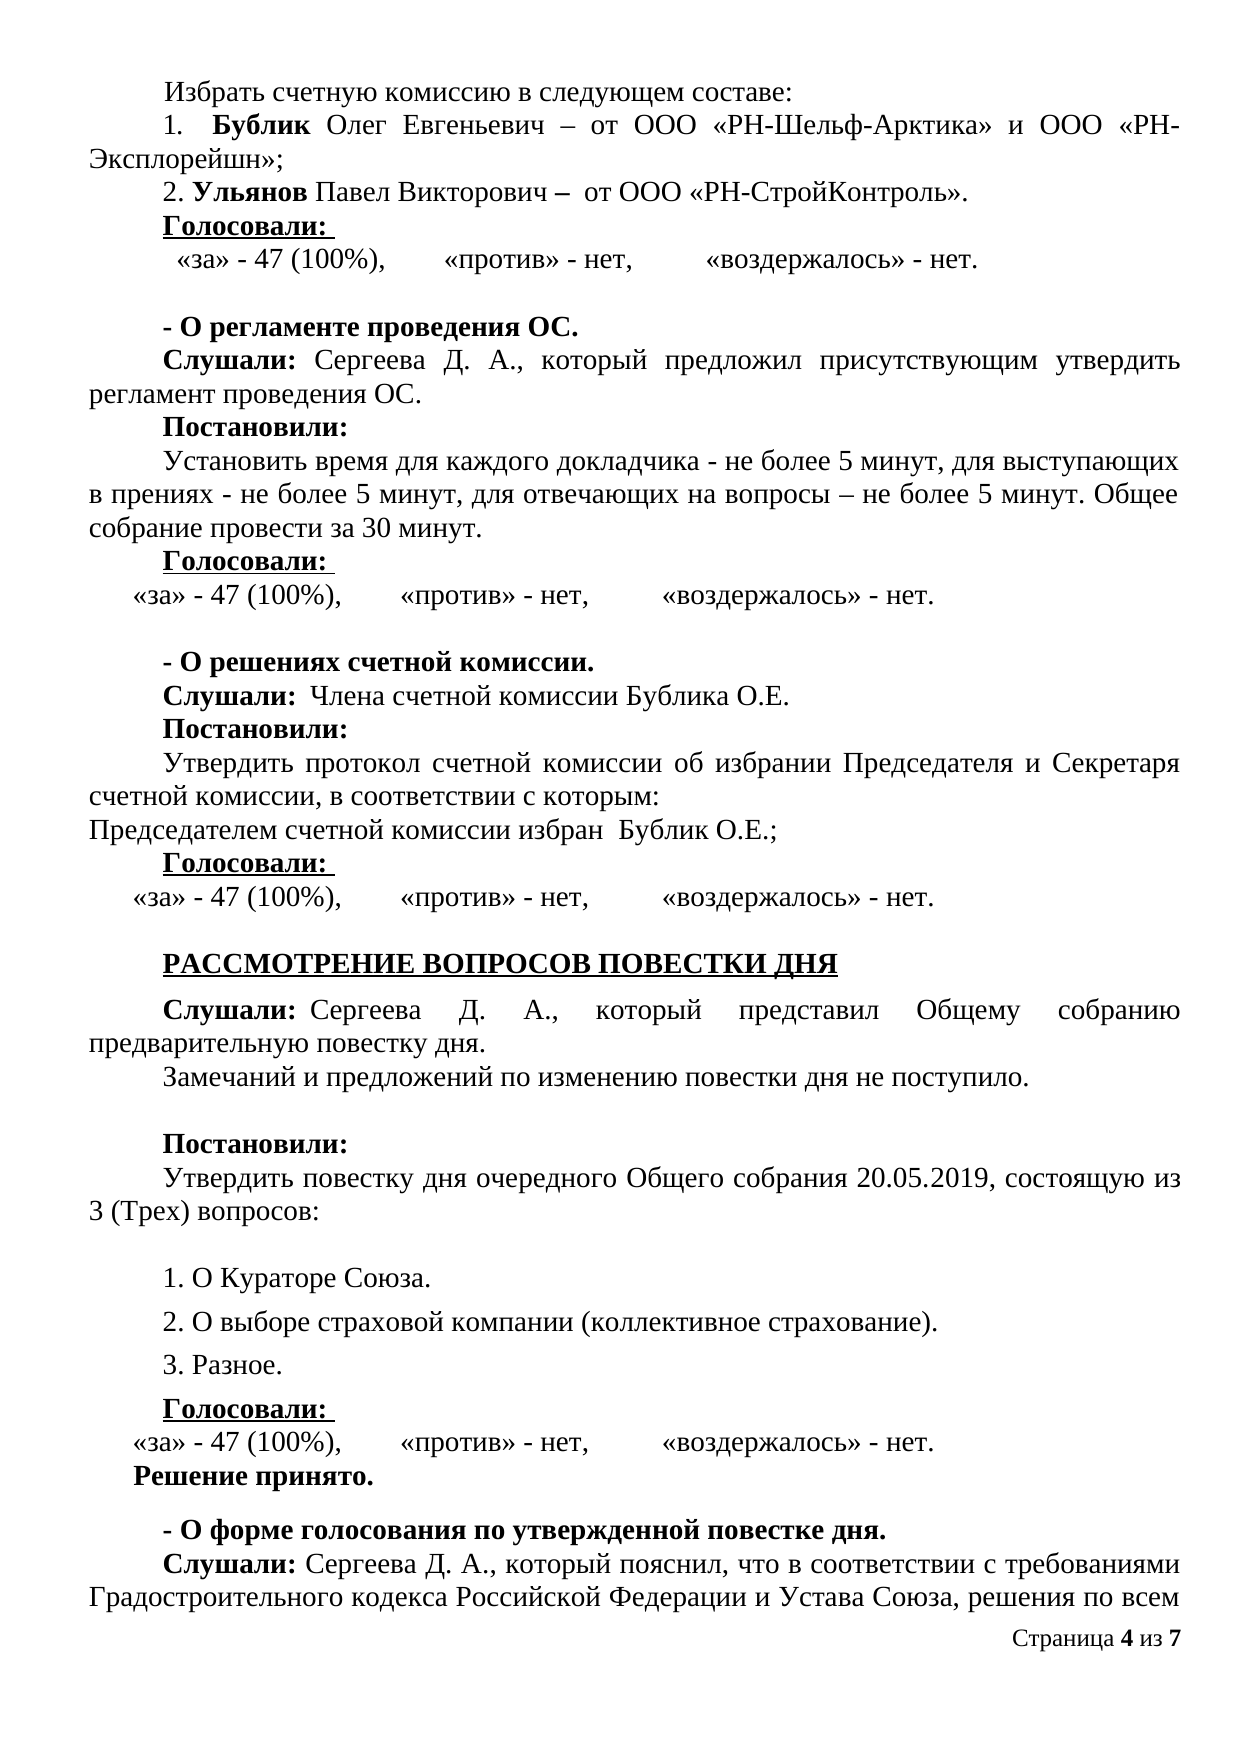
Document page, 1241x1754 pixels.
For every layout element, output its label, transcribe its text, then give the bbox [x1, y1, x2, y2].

text 1. Бублик Олег Евгеньевич – от ООО «РН-Шельф-Арктика» и ООО «РН-Эксплорейшн»; [89, 107, 1181, 174]
text «за» - 47 (100%), «против» - нет, «воздержалось» - нет. [89, 242, 1181, 275]
text Слушали: Сергеева Д. А., который предложил присутствующим утвердить регламент проведения ОС. [89, 342, 1181, 409]
text 3. Разное. [89, 1347, 1181, 1381]
text Установить время для каждого докладчика - не более 5 минут, для выступающих в прениях - не более 5 минут, для отвечающих на вопросы – не более 5 минут. Общее собрание провести за 30 минут. [89, 443, 1180, 543]
text - О форме голосования по утвержденной повестке дня. [89, 1512, 1181, 1546]
text Слушали: Сергеева Д. А., который представил Общему собранию предварительную повестку дня. [89, 992, 1181, 1059]
text «за» - 47 (100%), «против» - нет, «воздержалось» - нет. [89, 577, 1181, 611]
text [89, 1546, 1181, 1613]
text - О регламенте проведения ОС. [89, 309, 1181, 342]
text Голосовали: [89, 543, 1181, 577]
text - О решениях счетной комиссии. [89, 644, 1181, 678]
text Утвердить повестку дня очередного Общего собрания 20.05.2019, состоящую из 3 (Трех) вопросов: [89, 1160, 1181, 1227]
list Решение принято. [89, 1458, 1181, 1492]
text Замечаний и предложений по изменению повестки дня не поступило. [89, 1059, 1181, 1093]
text Постановили: [89, 711, 1181, 745]
text Голосовали: [162, 208, 1181, 242]
text Председателем счетной комиссии избран Бублик О.Е.; [89, 812, 1181, 845]
text Избрать счетную комиссию в следующем составе: [90, 74, 1181, 107]
text Голосовали: [89, 845, 1181, 879]
text Утвердить протокол счетной комиссии об избрании Председателя и Секретаря счетной комиссии, в соответствии с которым: [89, 745, 1181, 812]
text 1. О Кураторе Союза. [89, 1260, 1181, 1294]
text Постановили: [89, 409, 1181, 443]
text 2. О выборе страховой компании (коллективное страхование). [89, 1304, 1181, 1337]
text «за» - 47 (100%), «против» - нет, «воздержалось» - нет. [89, 1424, 1181, 1458]
text РАССМОТРЕНИЕ ВОПРОСОВ ПОВЕСТКИ ДНЯ [89, 946, 1181, 979]
text Постановили: [89, 1126, 1181, 1160]
text 2. Ульянов Павел Викторович – от ООО «РН-СтройКонтроль». [89, 174, 1181, 208]
text Голосовали: [89, 1391, 1181, 1424]
text Слушали: Члена счетной комиссии Бублика О.Е. [89, 678, 1181, 711]
text «за» - 47 (100%), «против» - нет, «воздержалось» - нет. [89, 879, 1181, 912]
